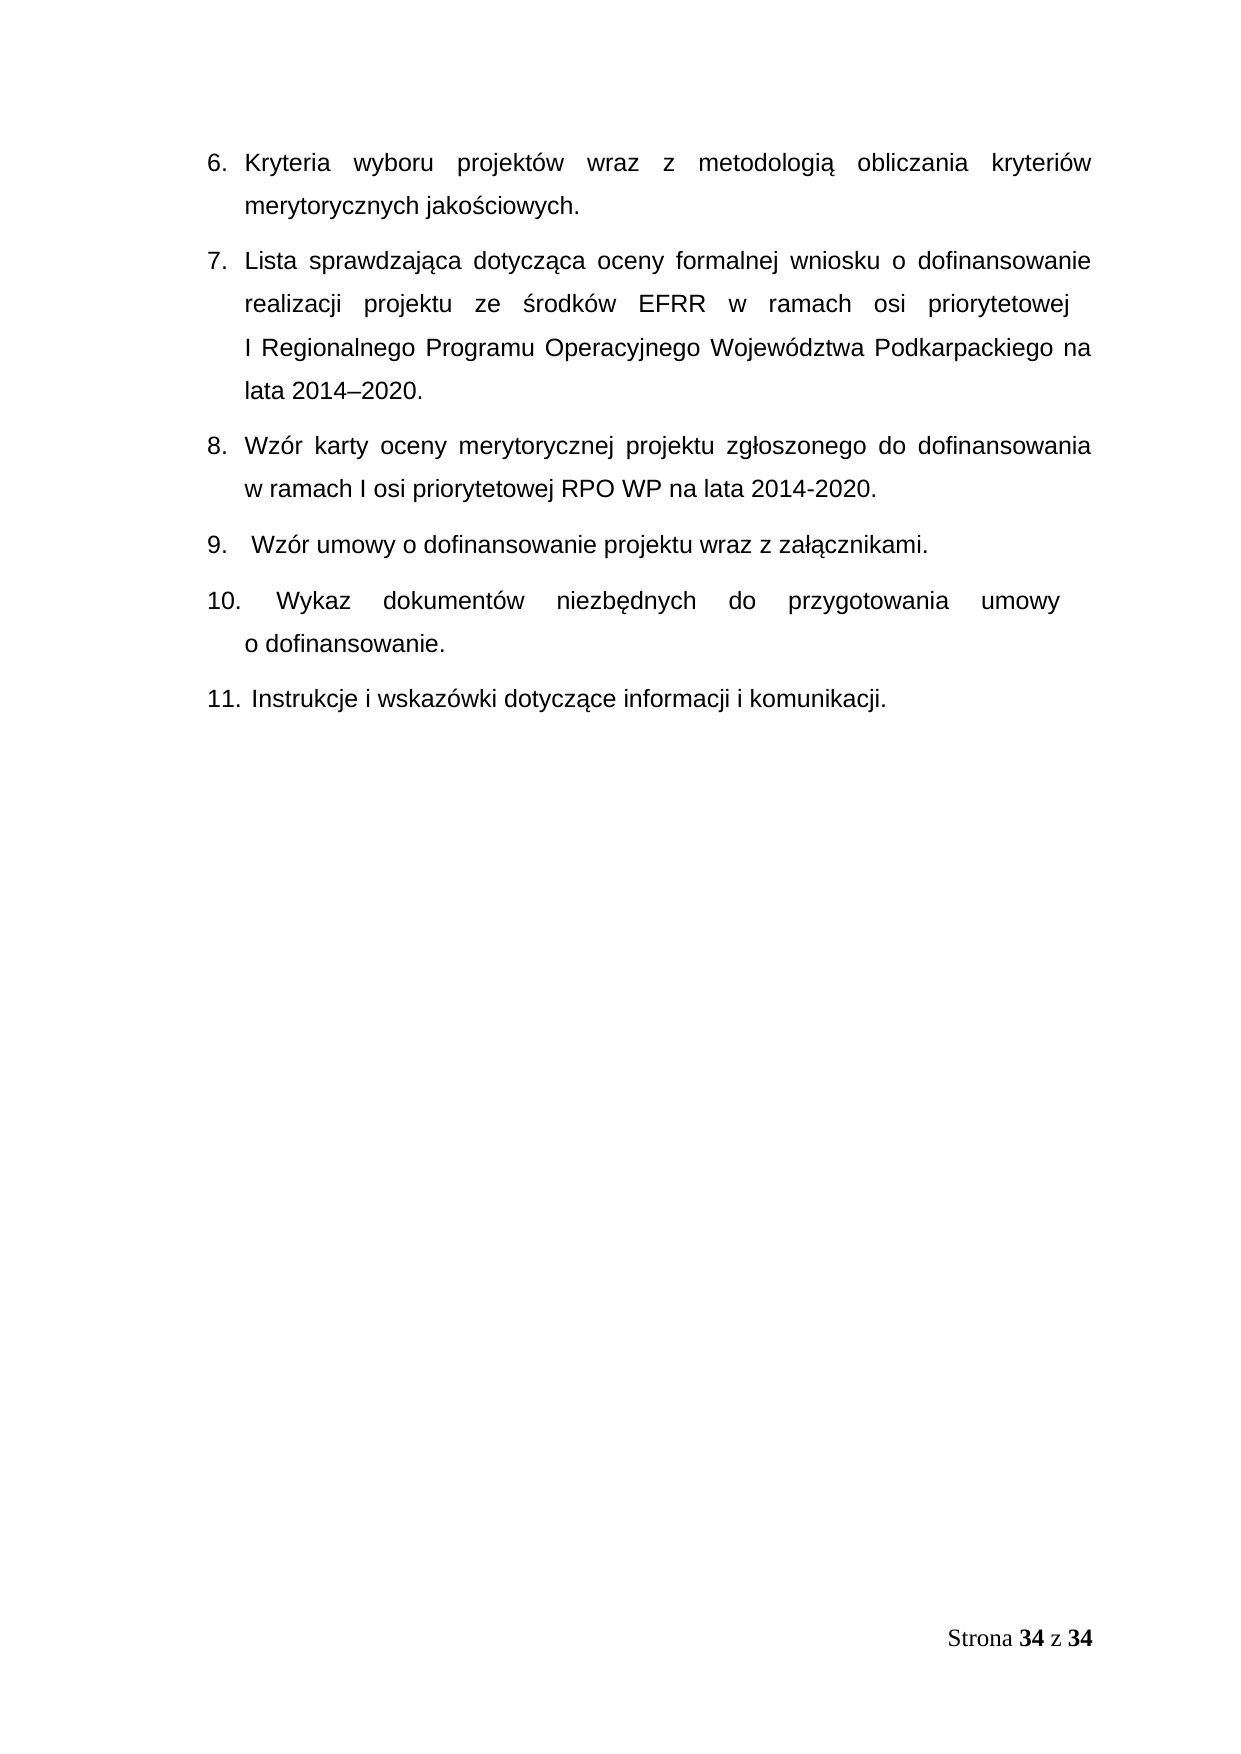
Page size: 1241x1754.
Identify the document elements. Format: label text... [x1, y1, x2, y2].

list Lista sprawdzająca dotycząca oceny formalnej wniosku o dofinansowanie realizacji projektu ze środków EFRR w ramach osi priorytetowej I Regionalnego Programu Operacyjnego Województwa Podkarpackiego na lata 2014–2020. [207, 246, 1093, 404]
list Instrukcje i wskazówki dotyczące informacji i komunikacji. [207, 684, 1093, 713]
list Wykaz dokumentów niezbędnych do przygotowania umowy o dofinansowanie. [207, 586, 1093, 658]
list Kryteria wyboru projektów wraz z metodologią obliczania kryteriów merytorycznych jakościowych. [207, 148, 1093, 219]
list Wzór umowy o dofinansowanie projektu wraz z załącznikami. [207, 530, 1093, 559]
list Wzór karty oceny merytorycznej projektu zgłoszonego do dofinansowania w ramach I osi priorytetowej RPO WP na lata 2014-2020. [207, 431, 1093, 503]
